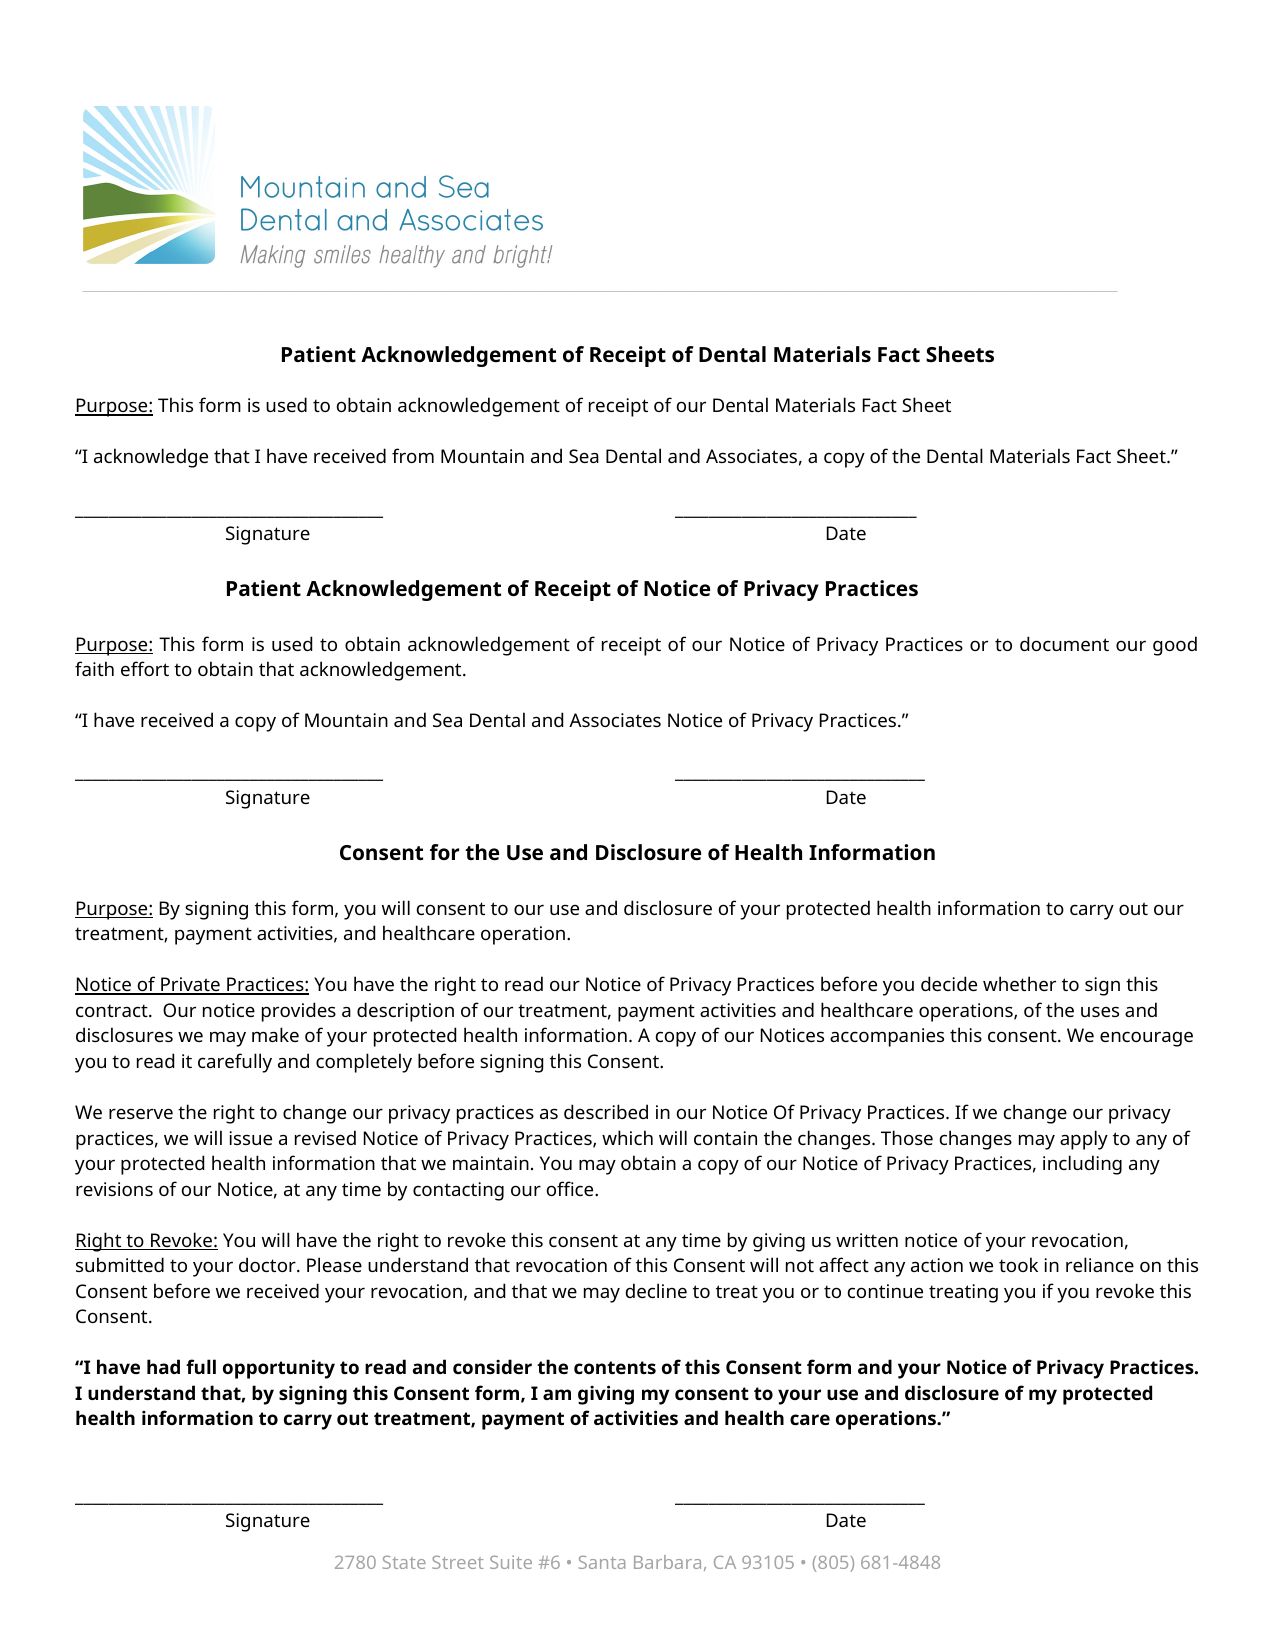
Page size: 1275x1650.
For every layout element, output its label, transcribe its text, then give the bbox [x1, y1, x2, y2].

text “I acknowledge that I have received from Mountain and Sea Dental and Associates, a copy of the Dental Materials Fact Sheet.” [75, 444, 1200, 469]
text _____________________________________ ______________________________ [75, 1482, 1200, 1508]
text Signature Date [150, 784, 1200, 810]
text Purpose: This form is used to obtain acknowledgement of receipt of our Notice of Privacy Practices or to document our good faith effort to obtain that acknowledgement. [75, 631, 1200, 682]
text Patient Acknowledgement of Receipt of Notice of Privacy Practices [150, 574, 1200, 603]
text We reserve the right to change our privacy practices as described in our Notice Of Privacy Practices. If we change our privacy practices, we will issue a revised Notice of Privacy Practices, which will contain the changes. Those changes may apply to any of your protected health information that we maintain. You may obtain a copy of our Notice of Privacy Practices, including any revisions of our Notice, at any time by contacting our office. [75, 1099, 1200, 1201]
text Notice of Private Practices: You have the right to read our Notice of Privacy Practices before you decide whether to sign this contract. Our notice provides a description of our treatment, payment activities and healthcare operations, of the uses and disclosures we may make of your protected health information. A copy of our Notices accompanies this consent. We encourage you to read it carefully and completely before signing this Consent. [75, 972, 1200, 1074]
text “I have received a copy of Mountain and Sea Dental and Associates Notice of Privacy Practices.” [75, 708, 1200, 733]
text Patient Acknowledgement of Receipt of Dental Materials Fact Sheets [75, 340, 1200, 369]
text Consent for the Use and Disclosure of Health Information [75, 838, 1200, 867]
text Signature Date [150, 520, 1200, 546]
text Signature Date [150, 1508, 1200, 1533]
text Purpose: This form is used to obtain acknowledgement of receipt of our Dental Materials Fact Sheet [75, 393, 1200, 418]
text Right to Revoke: You will have the right to revoke this consent at any time by giving us written notice of your revocation, submitted to your doctor. Please understand that revocation of this Consent will not affect any action we took in reliance on this Consent before we received your revocation, and that we may decline to treat you or to continue treating you if you revoke this Consent. [75, 1227, 1200, 1329]
text “I have had full opportunity to read and consider the contents of this Consent form and your Notice of Privacy Practices. I understand that, by signing this Consent form, I am giving my consent to your use and disclosure of my protected health information to carry out treatment, payment of activities and health care operations.” [75, 1354, 1200, 1431]
picture [75, 75, 1125, 341]
text _____________________________________ ______________________________ [75, 759, 1200, 784]
text Purpose: By signing this form, you will consent to our use and disclosure of your protected health information to carry out our treatment, payment activities, and healthcare operation. [75, 895, 1200, 946]
text _____________________________________ _____________________________ [75, 495, 1200, 520]
